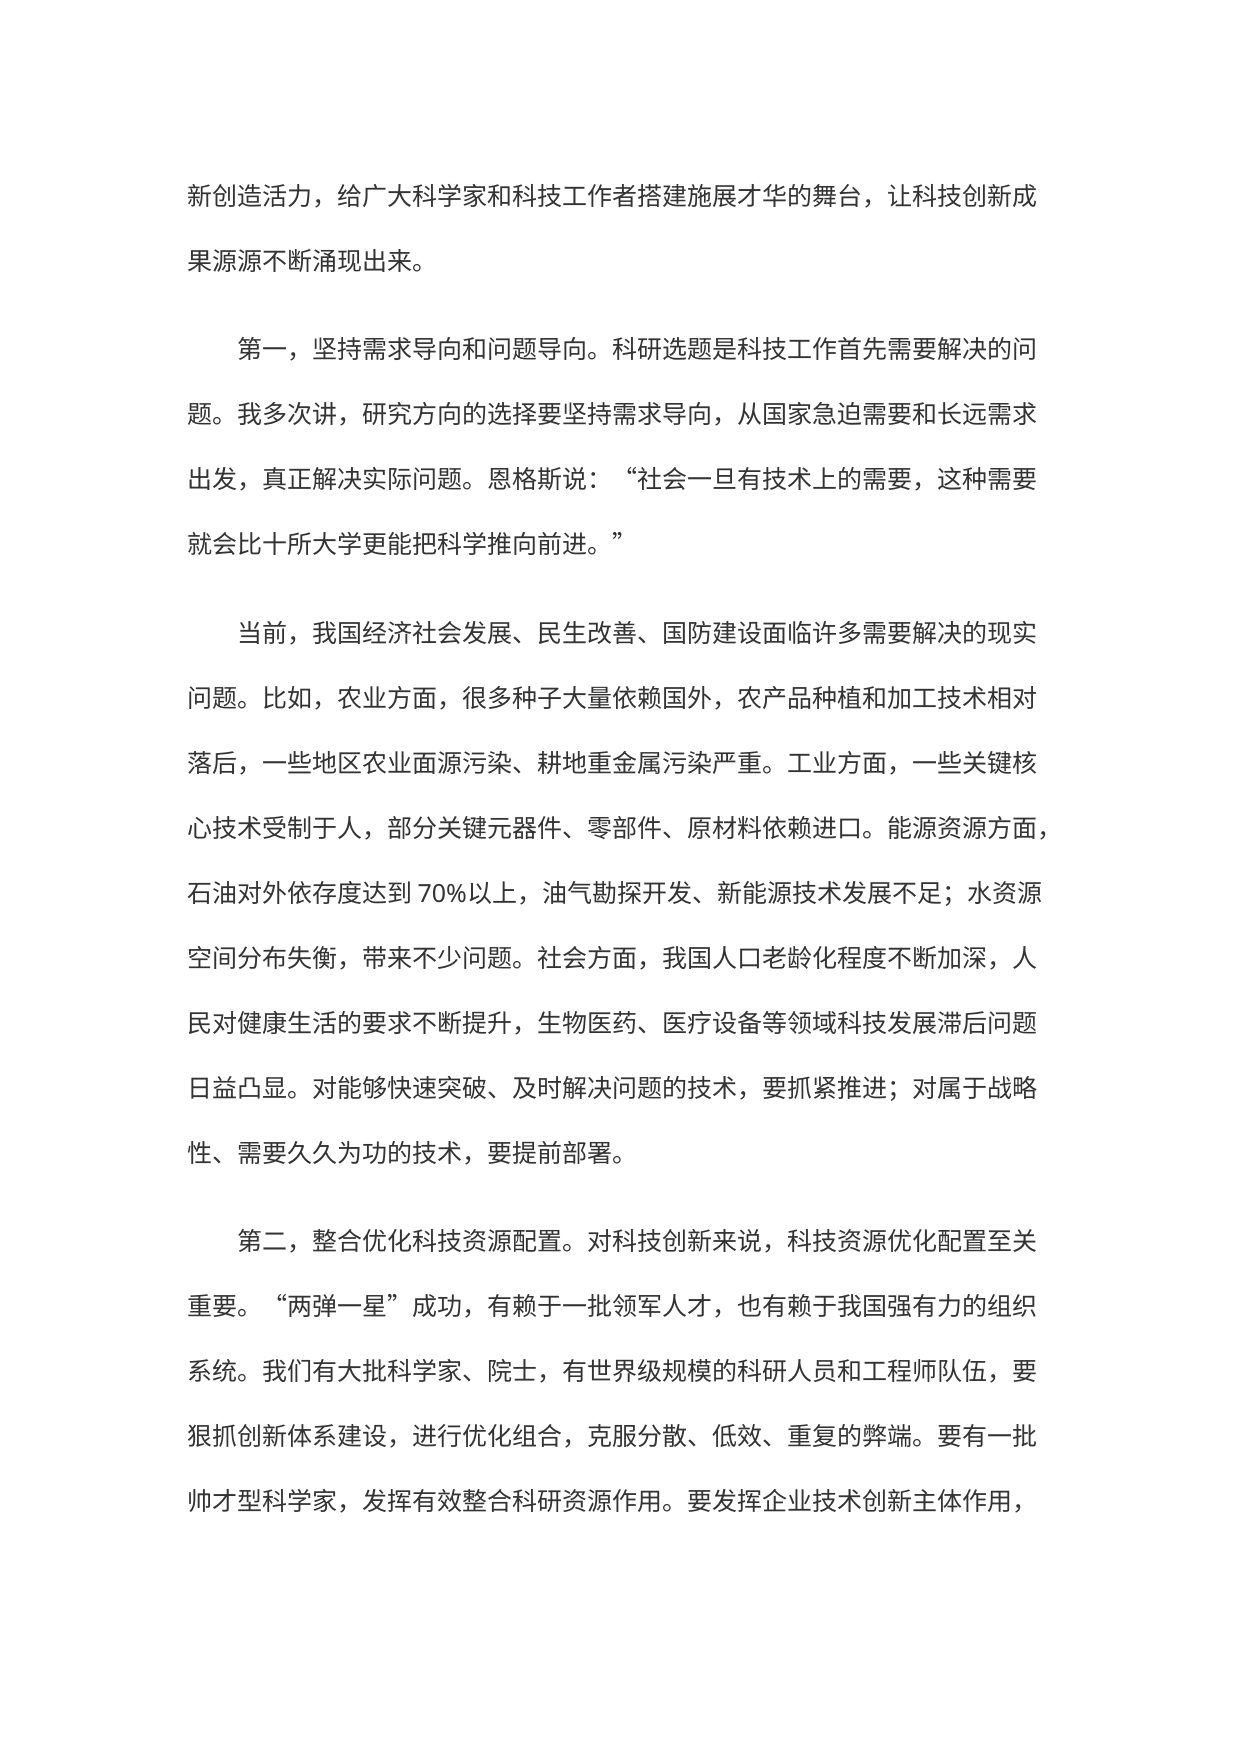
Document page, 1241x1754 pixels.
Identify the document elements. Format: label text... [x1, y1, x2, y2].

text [187, 1207, 1053, 1532]
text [187, 162, 1053, 292]
text 当前，我国经济社会发展、民生改善、国防建设面临许多需要解决的现实问题。比如，农业方面，很多种子大量依赖国外，农产品种植和加工技术相对落后，一些地区农业面源污染、耕地重金属污染严重。工业方面，一些关键核心技术受制于人，部分关键元器件、零部件、原材料依赖进口。能源资源方面，石油对外依存度达到70%以上，油气勘探开发、新能源技术发展不足；水资源空间分布失衡，带来不少问题。社会方面，我国人口老龄化程度不断加深，人民对健康生活的要求不断提升，生物医药、医疗设备等领域科技发展滞后问题日益凸显。对能够快速突破、及时解决问题的技术，要抓紧推进；对属于战略性、需要久久为功的技术，要提前部署。 [187, 599, 1053, 1184]
text 第一，坚持需求导向和问题导向。科研选题是科技工作首先需要解决的问题。我多次讲，研究方向的选择要坚持需求导向，从国家急迫需要和长远需求出发，真正解决实际问题。恩格斯说：“社会一旦有技术上的需要，这种需要就会比十所大学更能把科学推向前进。” [187, 315, 1053, 575]
